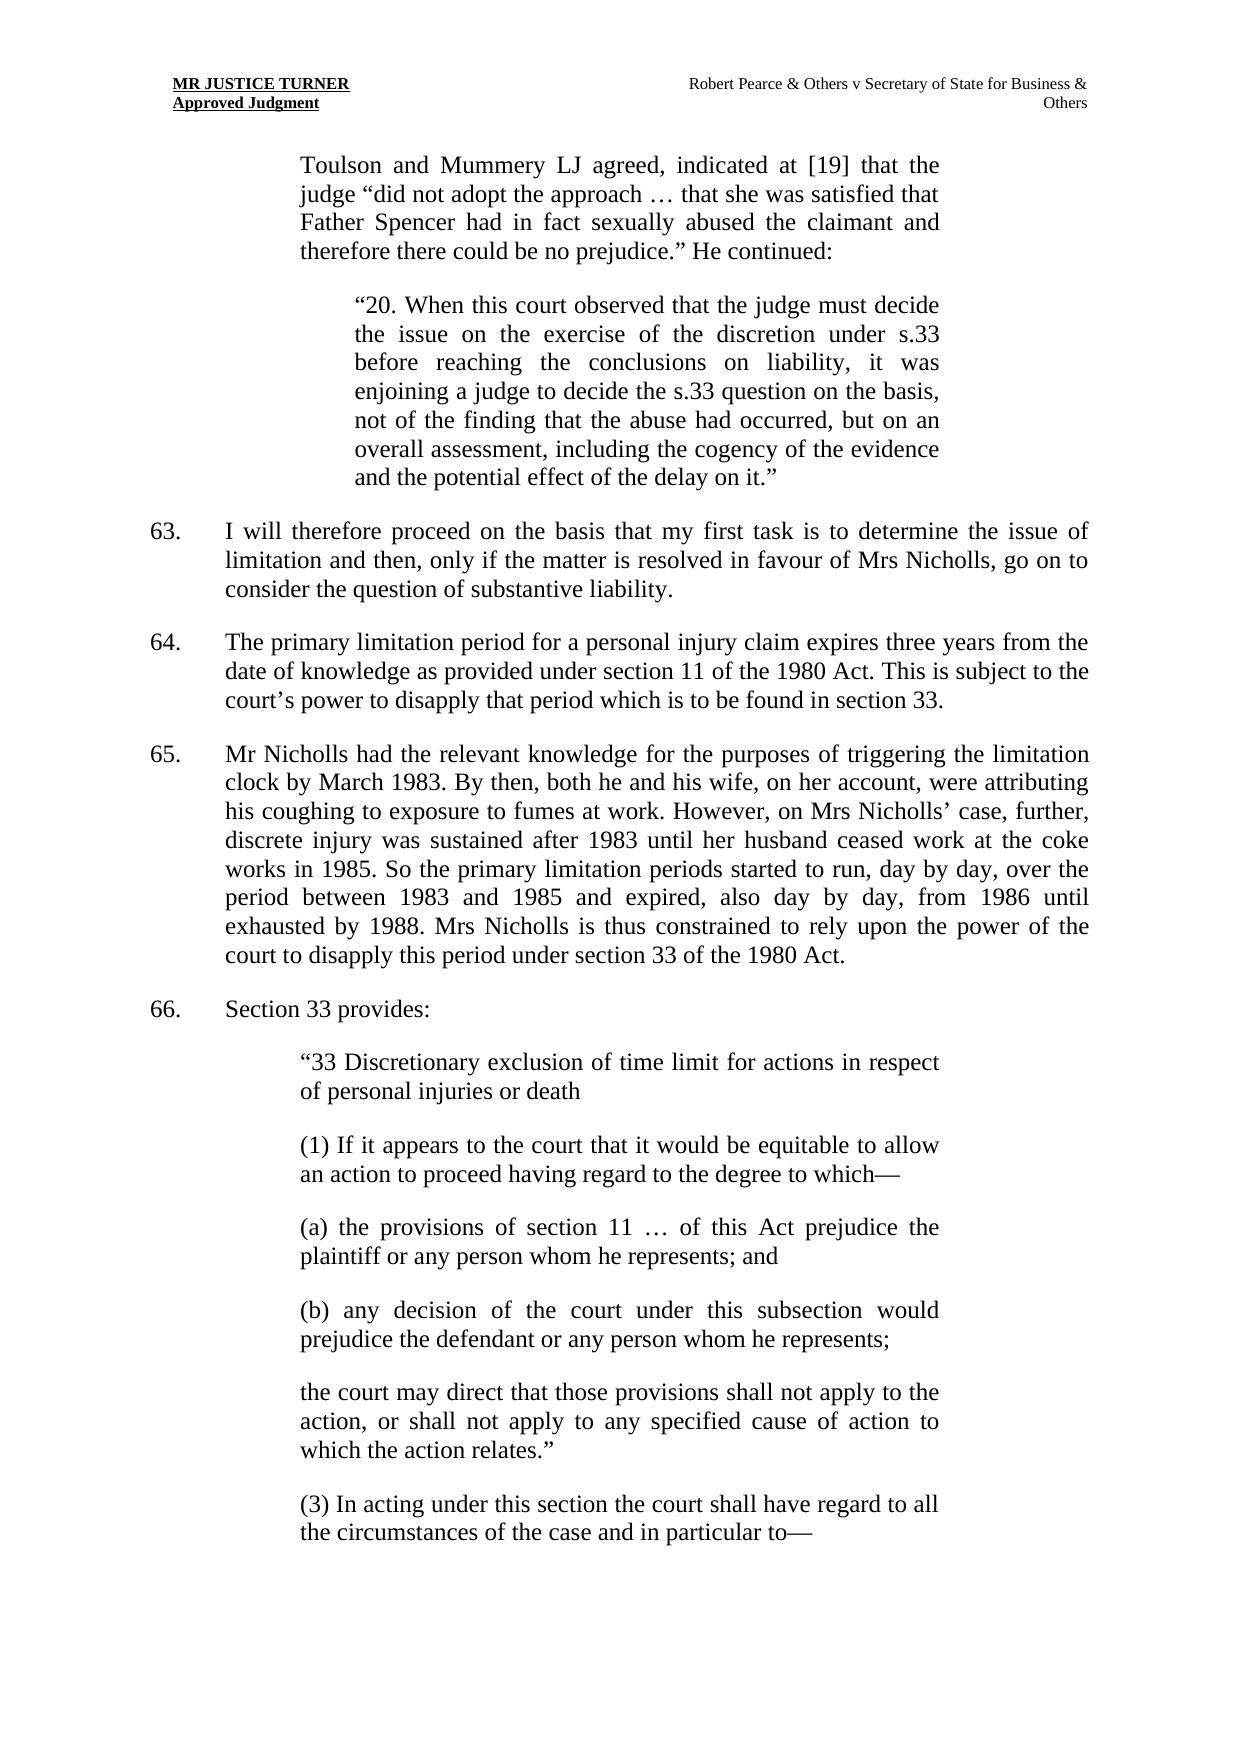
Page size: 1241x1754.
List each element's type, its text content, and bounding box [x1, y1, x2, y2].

text (a) the provisions of section 11 … of this Act prejudice the plaintiff or any person whom he represents; and [300, 1212, 940, 1270]
text Mr Nicholls had the relevant knowledge for the purposes of triggering the limitation clock by March 1983. By then, both he and his wife, on her account, were attributing his coughing to exposure to fumes at work. However, on Mrs Nicholls’ case, further, discrete injury was sustained after 1983 until her husband ceased work at the coke works in 1985. So the primary limitation periods started to run, day by day, over the period between 1983 and 1985 and expired, also day by day, from 1986 until exhausted by 1988. Mrs Nicholls is thus constrained to rely upon the power of the court to disapply this period under section 33 of the 1980 Act. [150, 739, 1090, 969]
text (3) In acting under this section the court shall have regard to all the circumstances of the case and in particular to— [300, 1489, 940, 1546]
text I will therefore proceed on the basis that my first task is to determine the issue of limitation and then, only if the matter is resolved in favour of Mrs Nicholls, go on to consider the question of substantive liability. [150, 516, 1090, 602]
text Section 33 provides: [150, 994, 1090, 1022]
text “20. When this court observed that the judge must decide the issue on the exercise of the discretion under s.33 before reaching the conclusions on liability, it was enjoining a judge to decide the s.33 question on the basis, not of the finding that the abuse had occurred, but on an overall assessment, including the cogency of the evidence and the potential effect of the delay on it.” [354, 290, 940, 491]
text the court may direct that those provisions shall not apply to the action, or shall not apply to any specified cause of action to which the action relates.” [300, 1377, 940, 1464]
text The primary limitation period for a personal injury claim expires three years from the date of knowledge as provided under section 11 of the 1980 Act. This is subject to the court’s power to disapply that period which is to be found in section 33. [150, 627, 1090, 714]
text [300, 150, 940, 265]
text “33 Discretionary exclusion of time limit for actions in respect of personal injuries or death [300, 1047, 940, 1105]
text (1) If it appears to the court that it would be equitable to allow an action to proceed having regard to the degree to which— [300, 1130, 940, 1187]
text (b) any decision of the court under this subsection would prejudice the defendant or any person whom he represents; [300, 1295, 940, 1352]
